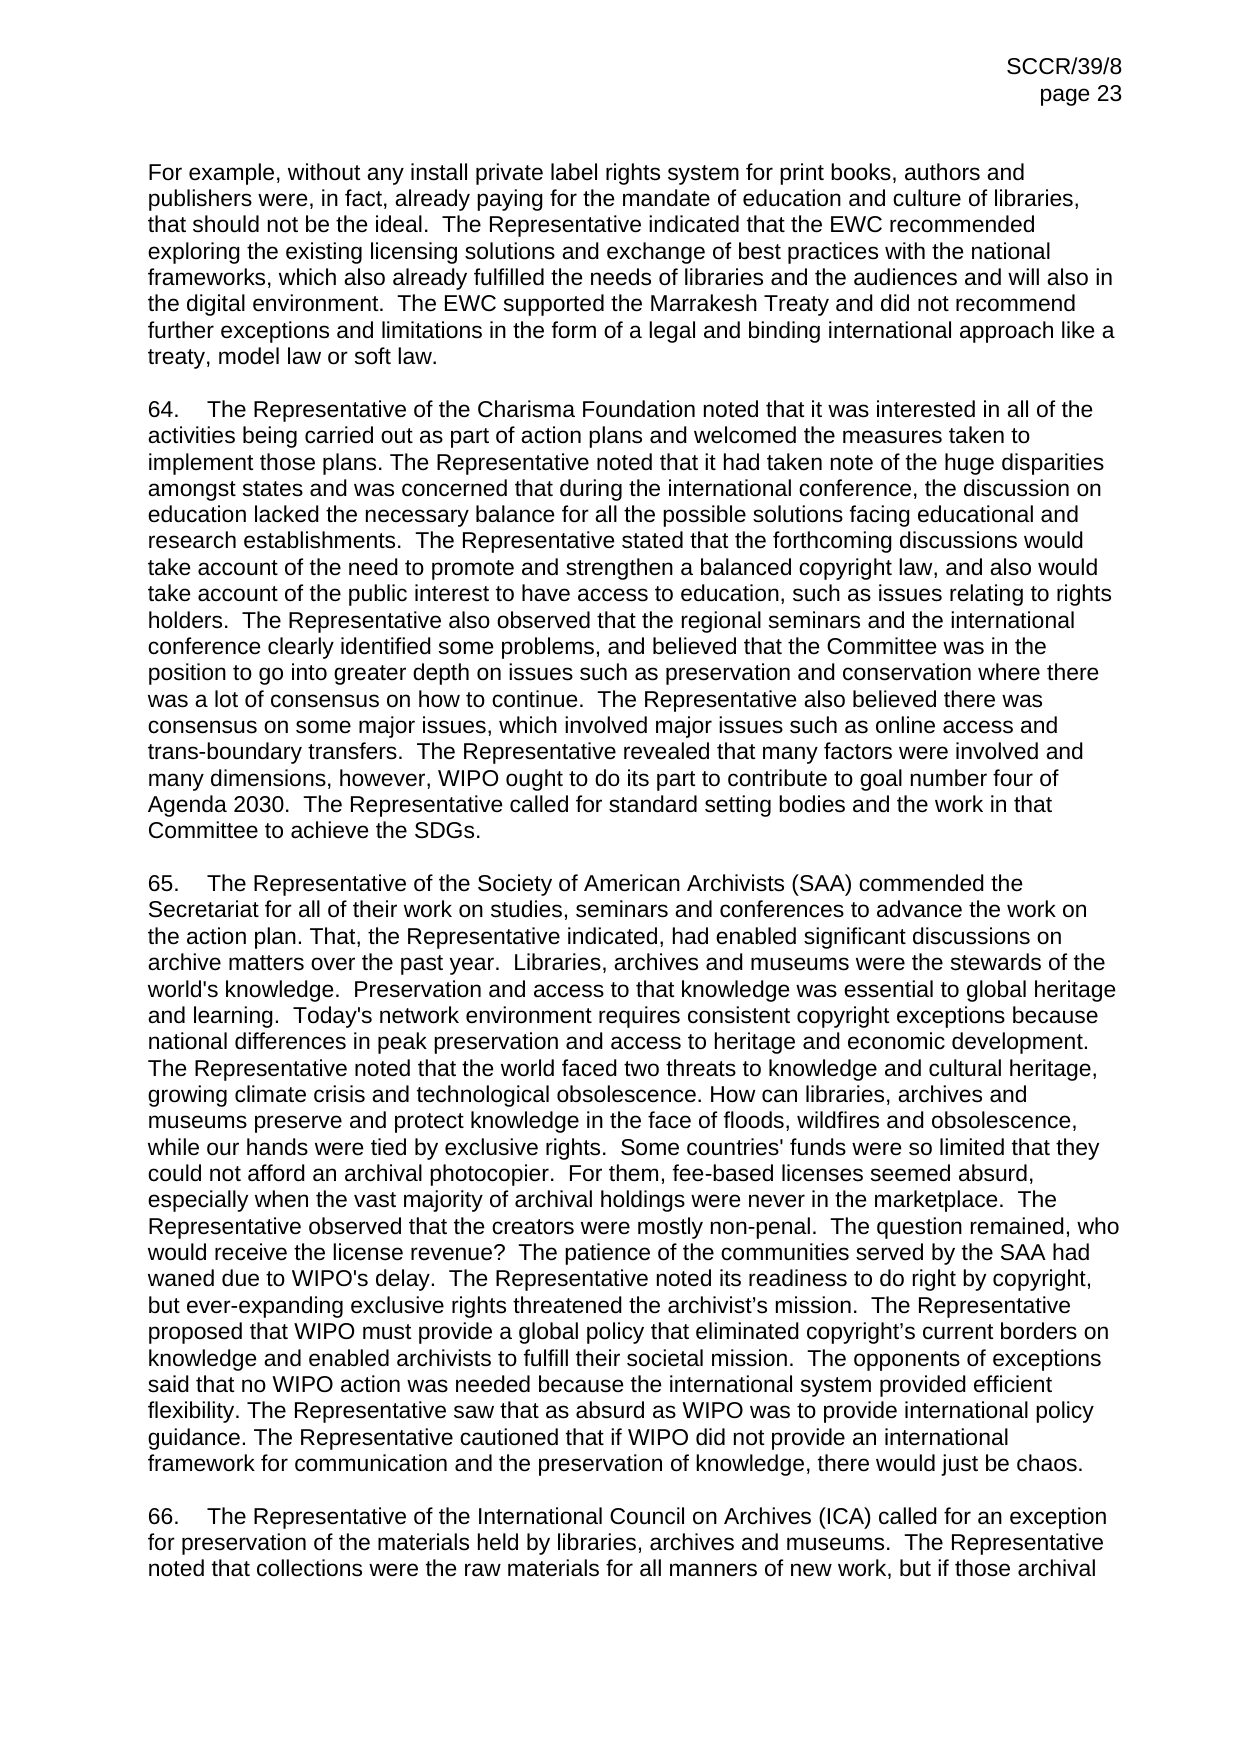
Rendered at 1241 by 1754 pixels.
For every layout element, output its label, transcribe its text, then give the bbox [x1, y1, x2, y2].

list The Representative of the Society of American Archivists (SAA) commended the Secretariat for all of their work on studies, seminars and conferences to advance the work on the action plan. That, the Representative indicated, had enabled significant discussions on archive matters over the past year. Libraries, archives and museums were the stewards of the world's knowledge. Preservation and access to that knowledge was essential to global heritage and learning. Today's network environment requires consistent copyright exceptions because national differences in peak preservation and access to heritage and economic development. The Representative noted that the world faced two threats to knowledge and cultural heritage, growing climate crisis and technological obsolescence. How can libraries, archives and museums preserve and protect knowledge in the face of floods, wildfires and obsolescence, while our hands were tied by exclusive rights. Some countries' funds were so limited that they could not afford an archival photocopier. For them, fee-based licenses seemed absurd, especially when the vast majority of archival holdings were never in the marketplace. The Representative observed that the creators were mostly non-penal. The question remained, who would receive the license revenue? The patience of the communities served by the SAA had waned due to WIPO's delay. The Representative noted its readiness to do right by copyright, but ever-expanding exclusive rights threatened the archivist’s mission. The Representative proposed that WIPO must provide a global policy that eliminated copyright’s current borders on knowledge and enabled archivists to fulfill their societal mission. The opponents of exceptions said that no WIPO action was needed because the international system provided efficient flexibility. The Representative saw that as absurd as WIPO was to provide international policy guidance. The Representative cautioned that if WIPO did not provide an international framework for communication and the preservation of knowledge, there would just be chaos. [148, 870, 1122, 1476]
list The Representative of the Charisma Foundation noted that it was interested in all of the activities being carried out as part of action plans and welcomed the measures taken to implement those plans. The Representative noted that it had taken note of the huge disparities amongst states and was concerned that during the international conference, the discussion on education lacked the necessary balance for all the possible solutions facing educational and research establishments. The Representative stated that the forthcoming discussions would take account of the need to promote and strengthen a balanced copyright law, and also would take account of the public interest to have access to education, such as issues relating to rights holders. The Representative also observed that the regional seminars and the international conference clearly identified some problems, and believed that the Committee was in the position to go into greater depth on issues such as preservation and conservation where there was a lot of consensus on how to continue. The Representative also believed there was consensus on some major issues, which involved major issues such as online access and trans-boundary transfers. The Representative revealed that many factors were involved and many dimensions, however, WIPO ought to do its part to contribute to goal number four of Agenda 2030. The Representative called for standard setting bodies and the work in that Committee to achieve the SDGs. [148, 396, 1122, 844]
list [148, 158, 1122, 369]
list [148, 1503, 1122, 1582]
